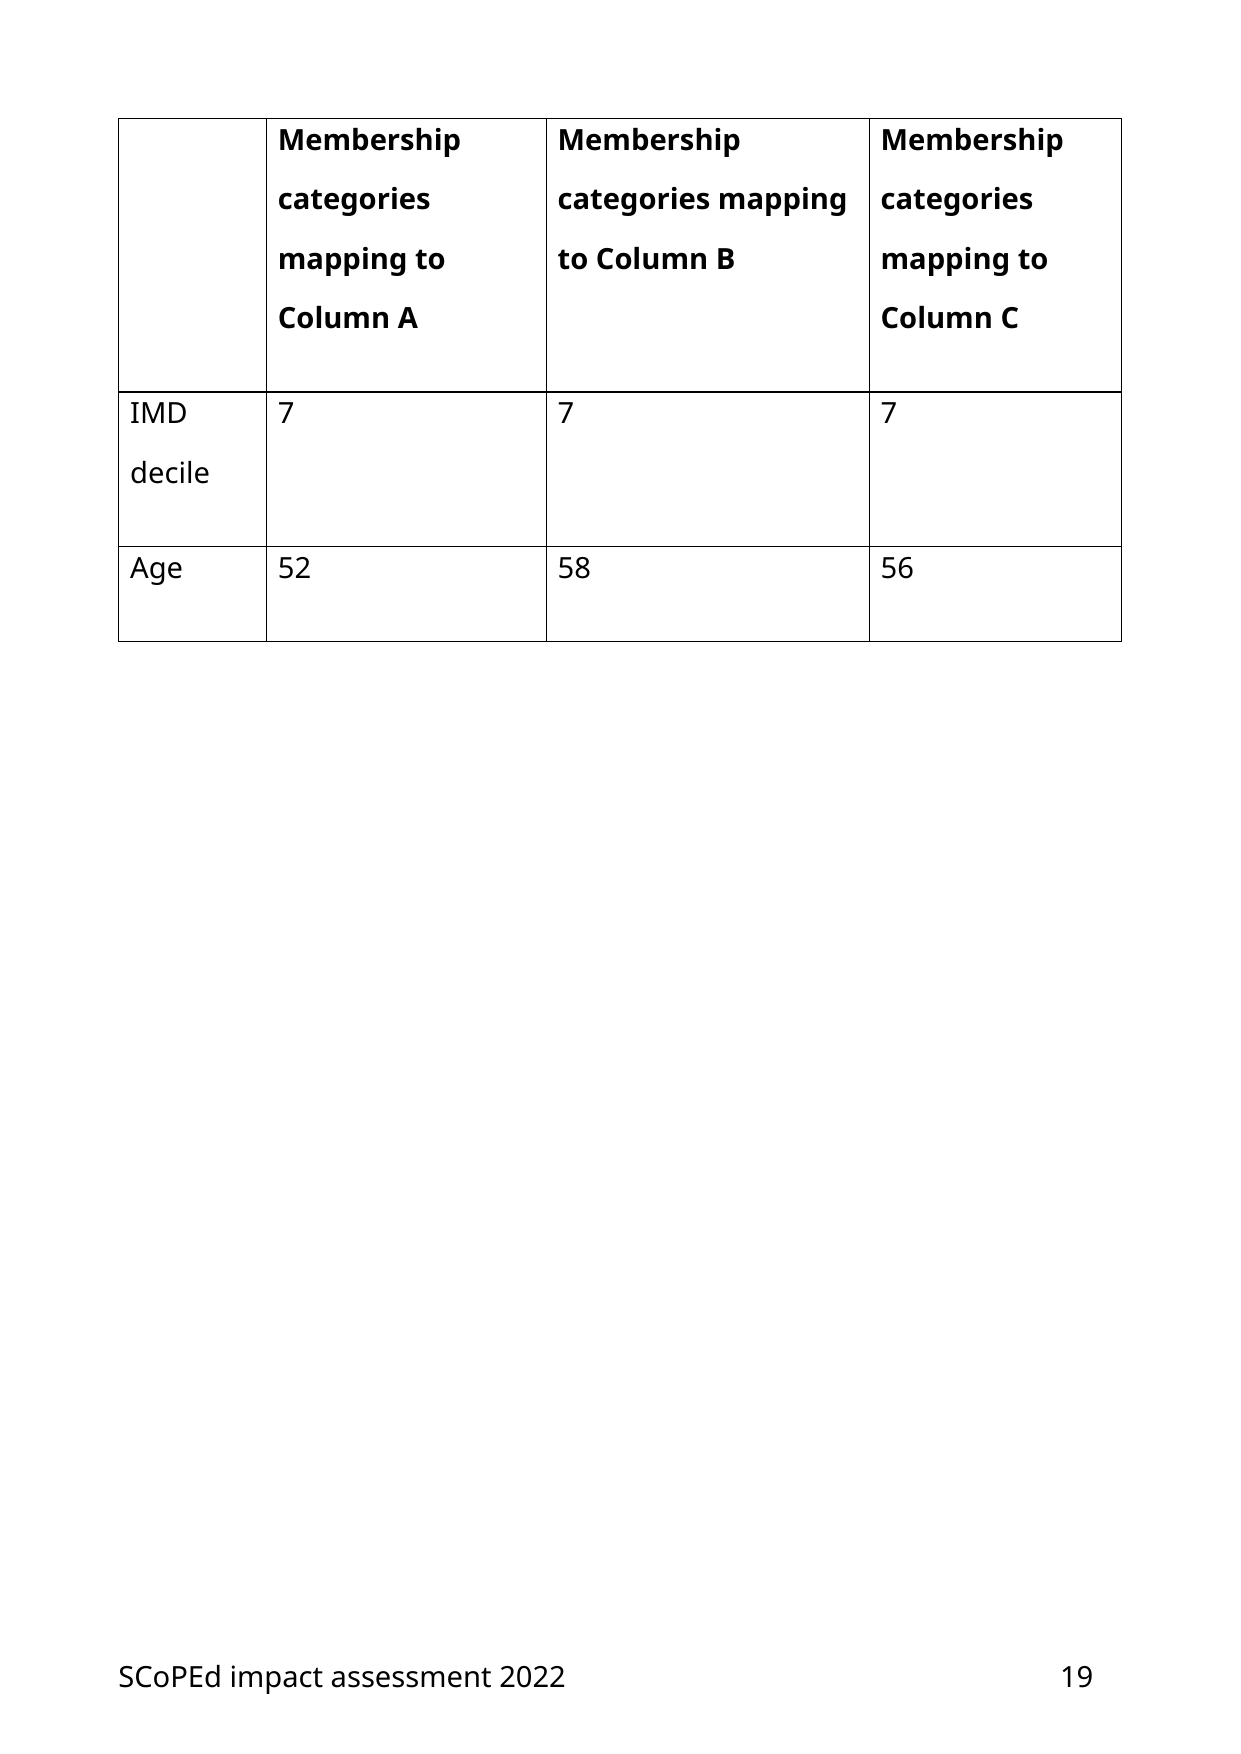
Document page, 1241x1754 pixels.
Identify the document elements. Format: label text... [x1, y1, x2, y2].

table_cell IMD decile [119, 393, 266, 546]
table_cell 7 [267, 393, 546, 546]
table_cell 56 [870, 547, 1121, 641]
table_header Membership categories mapping to Column C [870, 119, 1121, 391]
table_cell 52 [267, 547, 546, 641]
table_cell 7 [870, 393, 1121, 546]
table_header [119, 119, 266, 391]
table_header Membership categories mapping to Column B [547, 119, 869, 391]
table_cell 7 [547, 393, 869, 546]
table_cell 58 [547, 547, 869, 641]
table_cell Age [119, 547, 266, 641]
table_header Membership categories mapping to Column A [267, 119, 546, 391]
